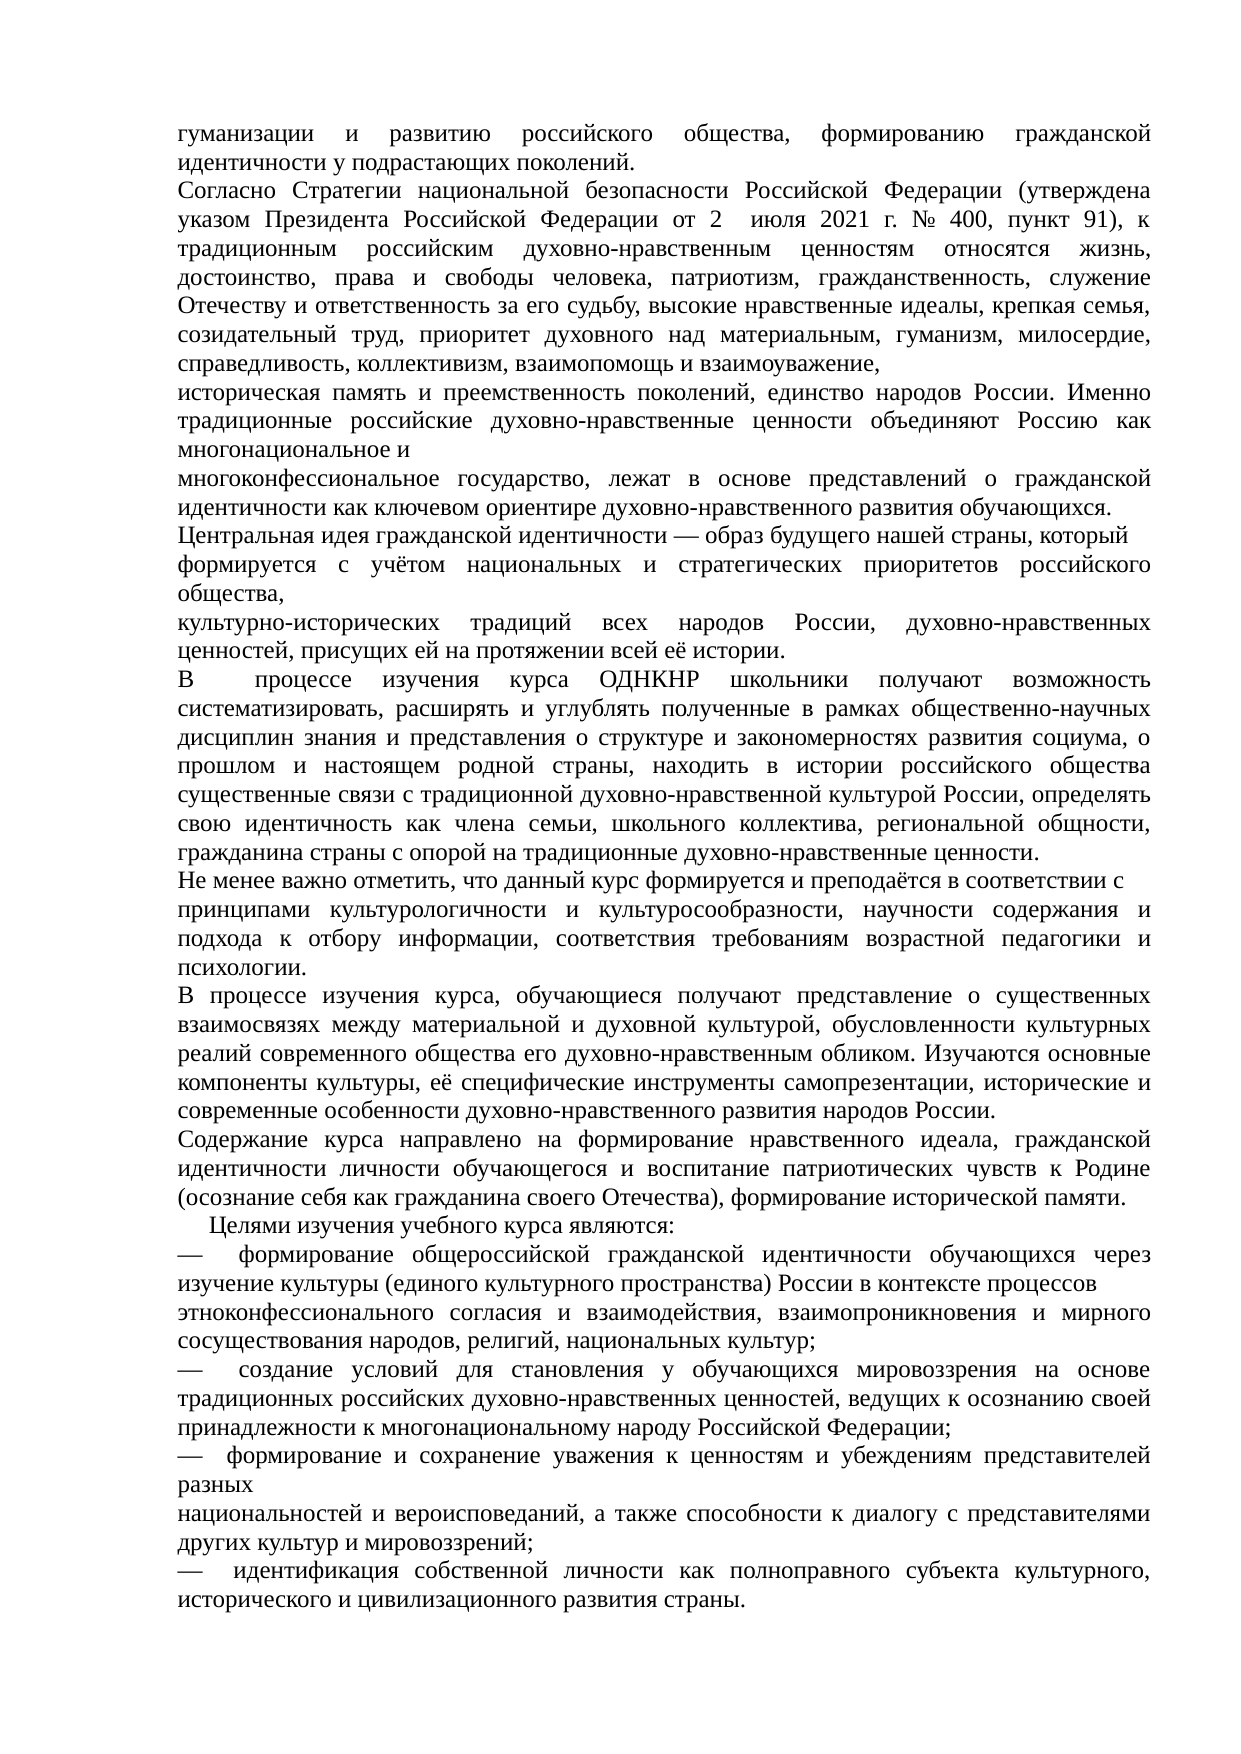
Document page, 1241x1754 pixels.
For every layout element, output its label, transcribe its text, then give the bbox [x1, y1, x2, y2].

list многоконфессиональное государство, лежат в основе представлений о гражданской идентичности как ключевом ориентире духовно-нравственного развития обучающихся. [177, 463, 1152, 521]
list — создание условий для становления у обучающихся мировоззрения на основе традиционных российских духовно-нравственных ценностей, ведущих к осознанию своей принадлежности к многонациональному народу Российской Федерации; [177, 1354, 1152, 1441]
list Центральная идея гражданской идентичности — образ будущего нашей страны, который [177, 521, 1152, 549]
list национальностей и вероисповеданий, а также способности к диалогу с представителями других культур и мировоззрений; [177, 1498, 1152, 1556]
list — идентификация собственной личности как полноправного субъекта культурного, исторического и цивилизационного развития страны. [177, 1556, 1152, 1613]
list — формирование и сохранение уважения к ценностям и убеждениям представителей разных [177, 1441, 1152, 1498]
list В процессе изучения курса, обучающиеся получают представление о существенных взаимосвязях между материальной и духовной культурой, обусловленности культурных реалий современного общества его духовно-нравственным обликом. Изучаются основные компоненты культуры, её специфические инструменты самопрезентации, исторические и современные особенности духовно-нравственного развития народов России. [177, 981, 1152, 1124]
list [177, 118, 1152, 176]
list этноконфессионального согласия и взаимодействия, взаимопроникновения и мирного сосуществования народов, религий, национальных культур; [177, 1297, 1152, 1354]
list принципами культурологичности и культуросообразности, научности содержания и подхода к отбору информации, соответствия требованиям возрастной педагогики и психологии. [177, 894, 1152, 981]
list Согласно Стратегии национальной безопасности Российской Федерации (утверждена указом Президента Российской Федерации от 2 июля 2021 г. № 400, пункт 91), к традиционным российским духовно-нравственным ценностям относятся жизнь, достоинство, права и свободы человека, патриотизм, гражданственность, служение Отечеству и ответственность за его судьбу, высокие нравственные идеалы, крепкая семья, созидательный труд, приоритет духовного над материальным, гуманизм, милосердие, справедливость, коллективизм, взаимопомощь и взаимоуважение, [177, 176, 1152, 377]
list Целями изучения учебного курса являются: [177, 1211, 1152, 1239]
list формируется с учётом национальных и стратегических приоритетов российского общества, [177, 549, 1152, 607]
list — формирование общероссийской гражданской идентичности обучающихся через изучение культуры (единого культурного пространства) России в контексте процессов [177, 1239, 1152, 1297]
list Не менее важно отметить, что данный курс формируется и преподаётся в соответствии с [177, 866, 1152, 894]
list Содержание курса направлено на формирование нравственного идеала, гражданской идентичности личности обучающегося и воспитание патриотических чувств к Родине (осознание себя как гражданина своего Отечества), формирование исторической памяти. [177, 1124, 1152, 1211]
list историческая память и преемственность поколений, единство народов России. Именно традиционные российские духовно-нравственные ценности объединяют Россию как многонациональное и [177, 377, 1152, 463]
list культурно-исторических традиций всех народов России, духовно-нравственных ценностей, присущих ей на протяжении всей её истории. [177, 607, 1152, 664]
list В процессе изучения курса ОДНКНР школьники получают возможность систематизировать, расширять и углублять полученные в рамках общественно-научных дисциплин знания и представления о структуре и закономерностях развития социума, о прошлом и настоящем родной страны, находить в истории российского общества существенные связи с традиционной духовно-нравственной культурой России, определять свою идентичность как члена семьи, школьного коллектива, региональной общности, гражданина страны с опорой на традиционные духовно-нравственные ценности. [177, 664, 1152, 866]
